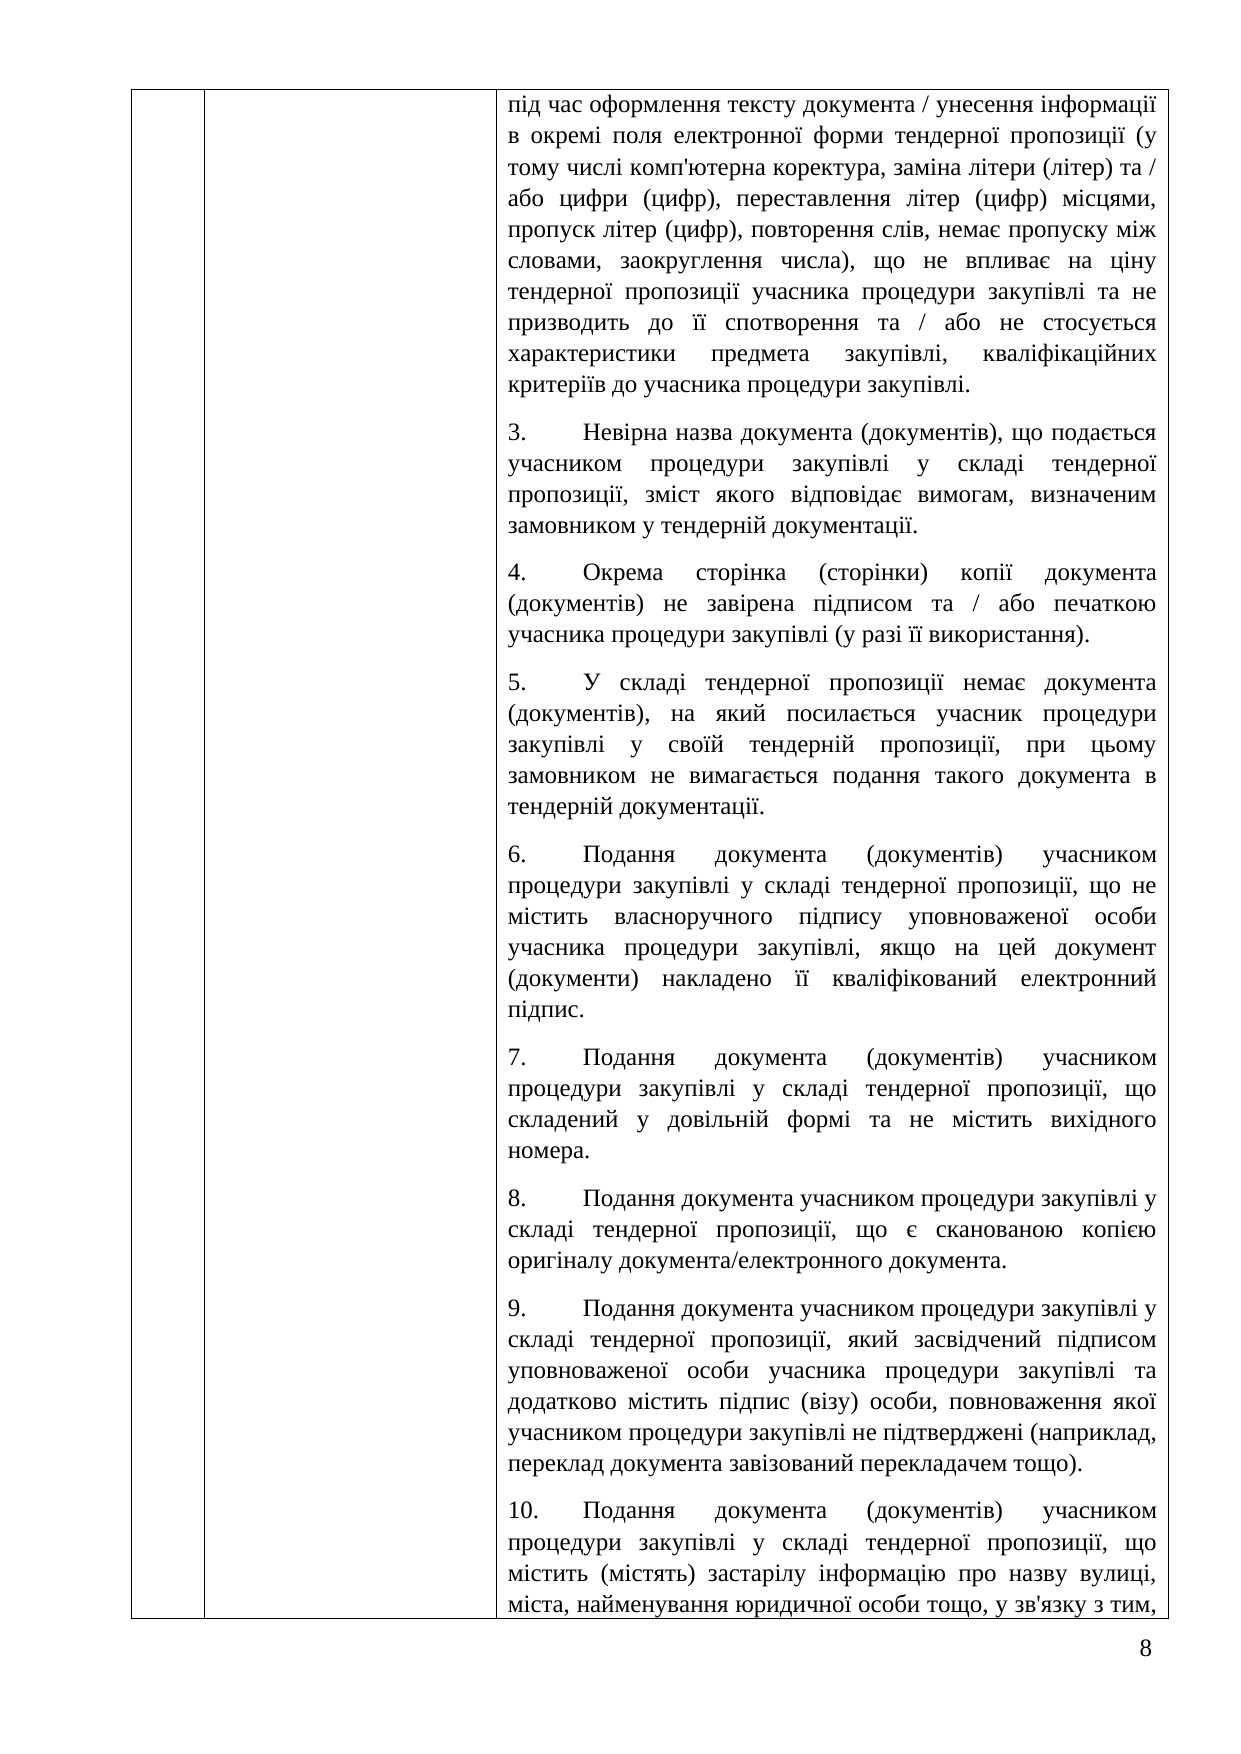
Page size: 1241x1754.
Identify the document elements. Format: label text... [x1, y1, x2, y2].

table_cell 1 [132, 90, 204, 1617]
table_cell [497, 90, 1168, 1617]
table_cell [205, 90, 496, 1617]
